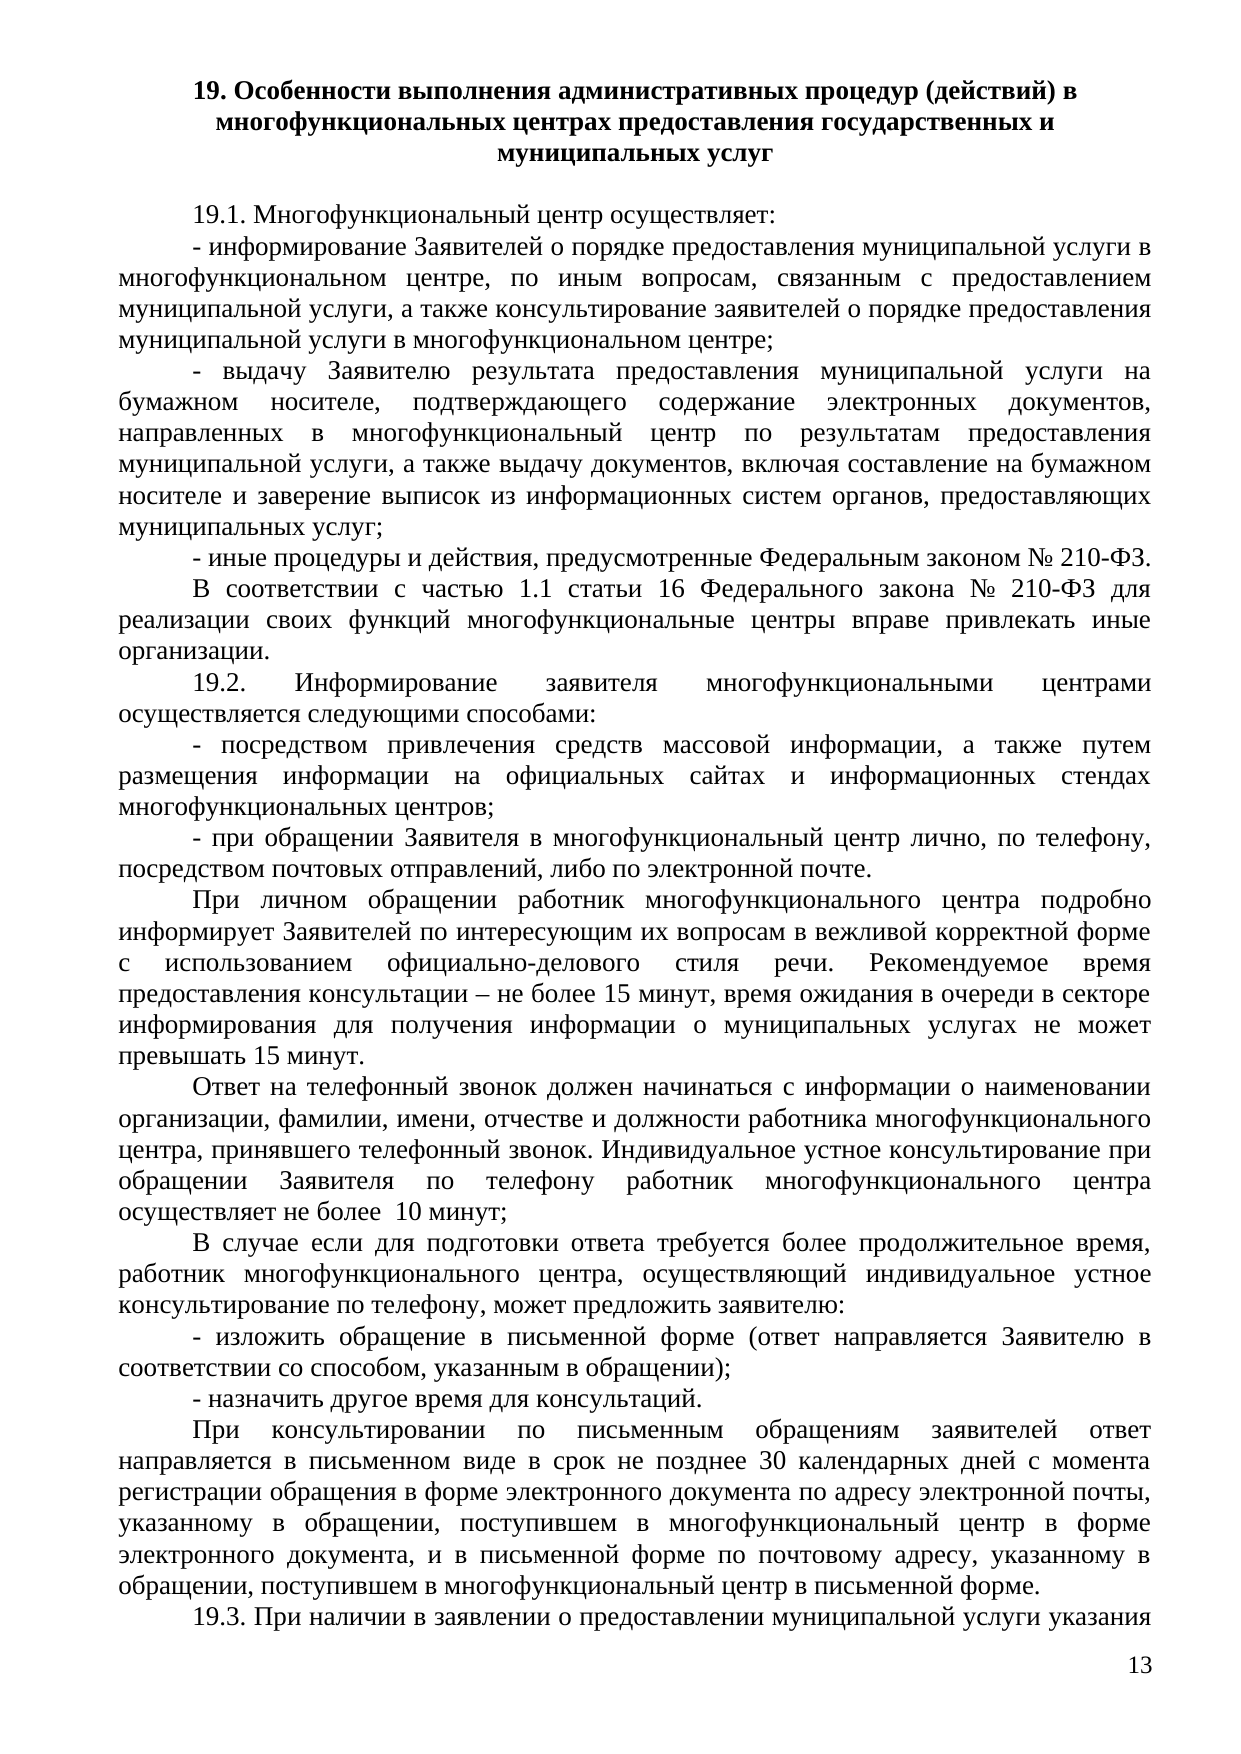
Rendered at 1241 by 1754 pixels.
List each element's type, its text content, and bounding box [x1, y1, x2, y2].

text 19.2. Информирование заявителя многофункциональными центрами осуществляется следующими способами: [118, 666, 1152, 728]
text В случае если для подготовки ответа требуется более продолжительное время, работник многофункционального центра, осуществляющий индивидуальное устное консультирование по телефону, может предложить заявителю: [118, 1226, 1152, 1320]
text 19.1. Многофункциональный центр осуществляет: [118, 198, 1152, 229]
text многофункциональных центрах предоставления государственных и [118, 105, 1152, 136]
text - иные процедуры и действия, предусмотренные Федеральным законом № 210-ФЗ. [118, 541, 1152, 572]
text - при обращении Заявителя в многофункциональный центр лично, по телефону, посредством почтовых отправлений, либо по электронной почте. [118, 821, 1152, 884]
text - посредством привлечения средств массовой информации, а также путем размещения информации на официальных сайтах и информационных стендах многофункциональных центров; [118, 728, 1152, 821]
text муниципальных услуг [118, 136, 1152, 167]
text Ответ на телефонный звонок должен начинаться с информации о наименовании организации, фамилии, имени, отчестве и должности работника многофункционального центра, принявшего телефонный звонок. Индивидуальное устное консультирование при обращении Заявителя по телефону работник многофункционального центра осуществляет не более 10 минут; [118, 1071, 1152, 1226]
text При личном обращении работник многофункционального центра подробно информирует Заявителей по интересующим их вопросам в вежливой корректной форме с использованием официально-делового стиля речи. Рекомендуемое время предоставления консультации – не более 15 минут, время ожидания в очереди в секторе информирования для получения информации о муниципальных услугах не может превышать 15 минут. [118, 884, 1152, 1071]
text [118, 1600, 1152, 1631]
text - изложить обращение в письменной форме (ответ направляется Заявителю в соответствии со способом, указанным в обращении); [118, 1320, 1152, 1382]
text - назначить другое время для консультаций. [118, 1382, 1152, 1413]
text При консультировании по письменным обращениям заявителей ответ направляется в письменном виде в срок не позднее 30 календарных дней с момента регистрации обращения в форме электронного документа по адресу электронной почты, указанному в обращении, поступившем в многофункциональный центр в форме электронного документа, и в письменной форме по почтовому адресу, указанному в обращении, поступившем в многофункциональный центр в письменной форме. [118, 1413, 1152, 1600]
text - выдачу Заявителю результата предоставления муниципальной услуги на бумажном носителе, подтверждающего содержание электронных документов, направленных в многофункциональный центр по результатам предоставления муниципальной услуги, а также выдачу документов, включая составление на бумажном носителе и заверение выписок из информационных систем органов, предоставляющих муниципальных услуг; [118, 354, 1152, 541]
text - информирование Заявителей о порядке предоставления муниципальной услуги в многофункциональном центре, по иным вопросам, связанным с предоставлением муниципальной услуги, а также консультирование заявителей о порядке предоставления муниципальной услуги в многофункциональном центре; [118, 229, 1152, 354]
text В соответствии с частью 1.1 статьи 16 Федерального закона № 210-ФЗ для реализации своих функций многофункциональные центры вправе привлекать иные организации. [118, 572, 1152, 666]
text 19. Особенности выполнения административных процедур (действий) в [118, 74, 1152, 105]
